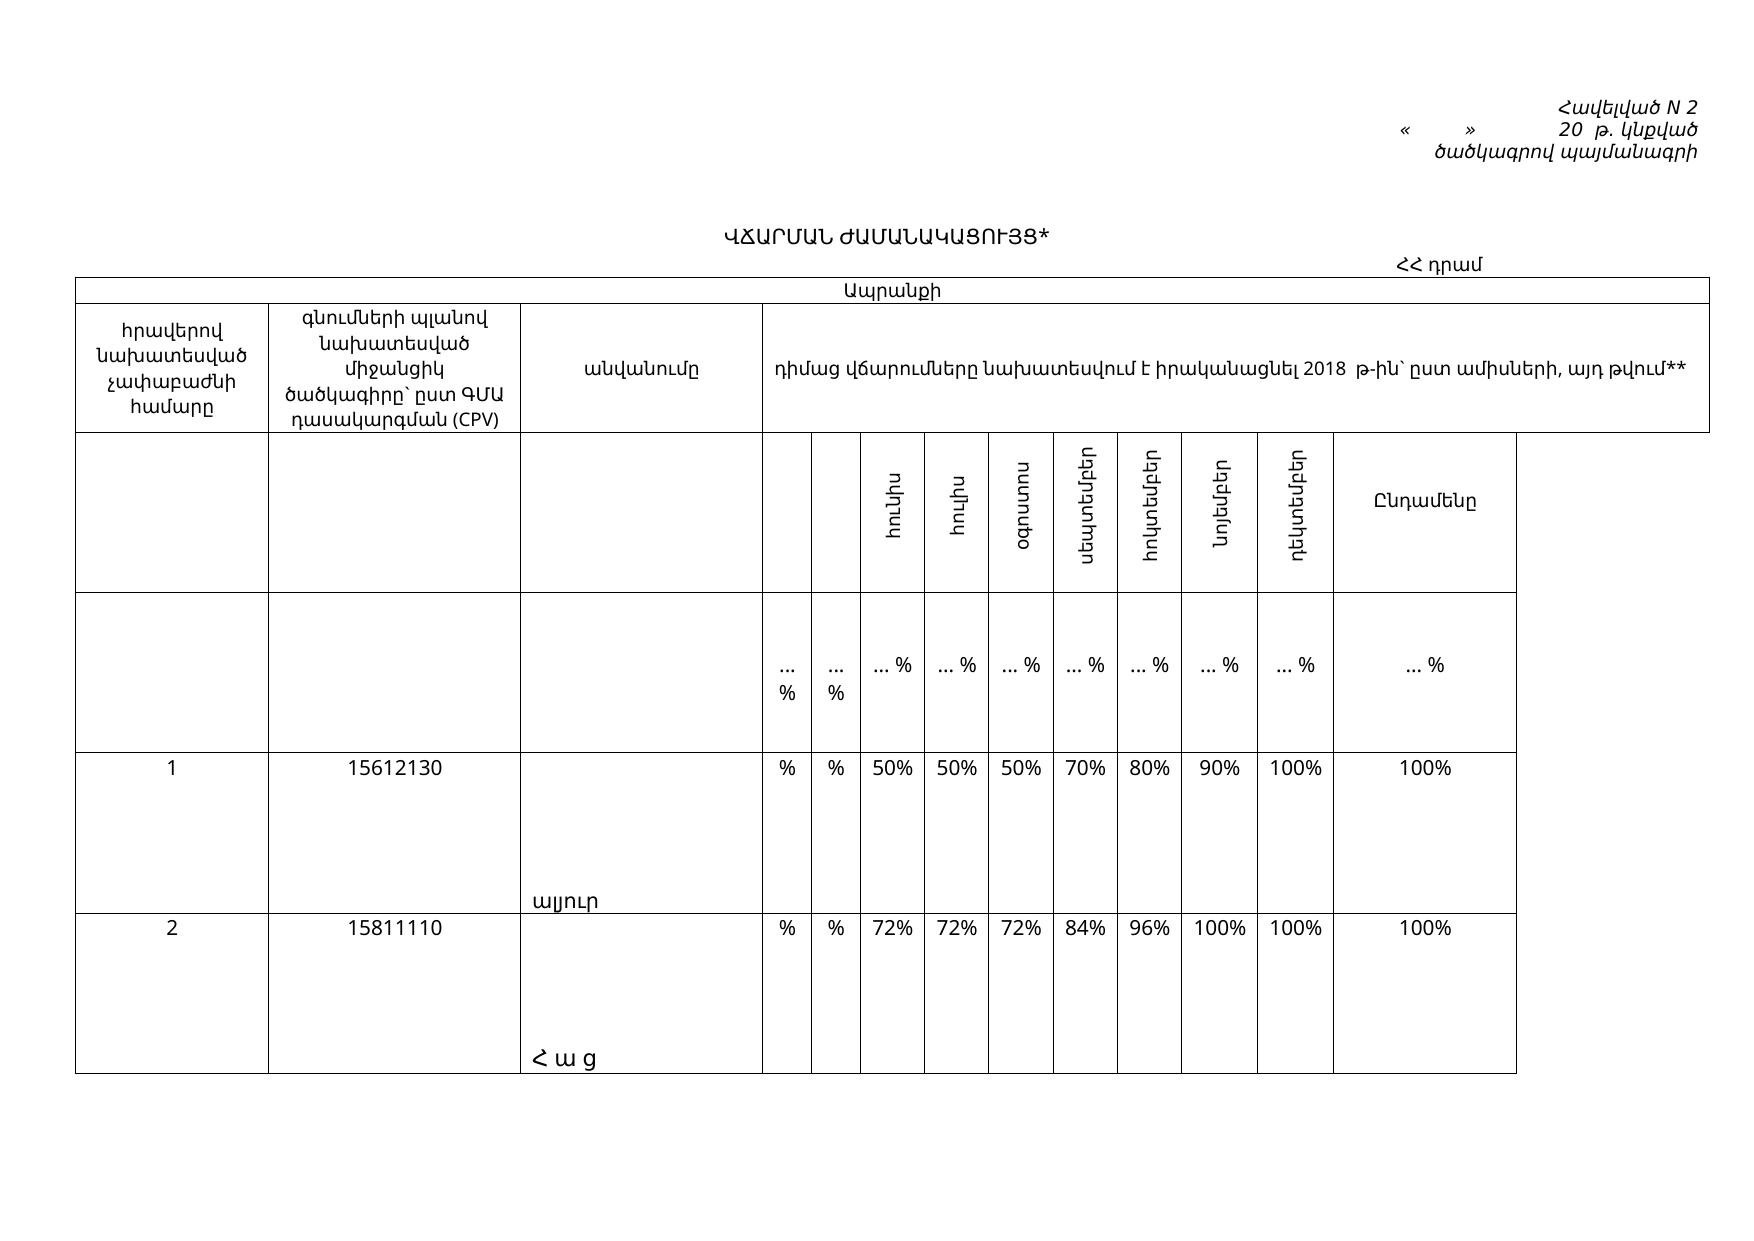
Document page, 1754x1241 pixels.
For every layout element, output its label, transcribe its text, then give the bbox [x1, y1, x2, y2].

table_cell հուլիս [925, 433, 988, 592]
table_cell 72% [861, 914, 924, 1073]
table_cell հոկտեմբեր [1118, 433, 1181, 592]
table_cell 100% [1258, 753, 1333, 912]
table_cell ... % [861, 593, 924, 752]
table_cell անվանումը [521, 304, 762, 432]
table_cell 2 [76, 914, 268, 1073]
table_cell 80% [1118, 753, 1181, 912]
table_cell Ընդամենը [1334, 433, 1516, 592]
table_cell հրավերով նախատեսված չափաբաժնի համարը [76, 304, 268, 432]
table_cell 15612130 [269, 753, 520, 912]
table_cell ... % [812, 593, 860, 752]
table_header Ապրանքի [76, 278, 1709, 303]
table_cell % [763, 914, 811, 1073]
table_cell 50% [925, 753, 988, 912]
table_cell դեկտեմբեր [1258, 433, 1333, 592]
table_cell ... % [1182, 593, 1257, 752]
table_cell [269, 433, 520, 592]
table_cell 100% [1334, 914, 1516, 1073]
table_cell ... % [1334, 593, 1516, 752]
text ՀՀ դրամ [75, 251, 1698, 277]
table_cell 90% [1182, 753, 1257, 912]
table_cell օգոստոս [989, 433, 1053, 592]
table_cell [76, 433, 268, 592]
table_cell [521, 593, 762, 752]
table_cell ալյուր [521, 753, 762, 912]
table_cell 50% [861, 753, 924, 912]
table_cell ... % [1118, 593, 1181, 752]
table_cell ... % [763, 593, 811, 752]
table_cell Հ ա ց [521, 914, 762, 1073]
table_cell 84% [1054, 914, 1117, 1073]
table_cell % [763, 753, 811, 912]
table_cell ... % [1054, 593, 1117, 752]
table_cell 72% [989, 914, 1053, 1073]
text « » 20 թ. կնքված [75, 119, 1698, 141]
table_cell 1 [76, 753, 268, 912]
table_cell նոյեմբեր [1182, 433, 1257, 592]
table_cell ... % [925, 593, 988, 752]
table_cell 96% [1118, 914, 1181, 1073]
table_cell 72% [925, 914, 988, 1073]
text Հավելված N 2 [75, 97, 1698, 119]
table_cell 15811110 [269, 914, 520, 1073]
table_cell [521, 433, 762, 592]
text ծածկագրով պայմանագրի [75, 141, 1698, 163]
table_cell 100% [1182, 914, 1257, 1073]
table_cell % [812, 914, 860, 1073]
table_cell ... % [989, 593, 1053, 752]
table_cell [76, 593, 268, 752]
table_cell % [812, 753, 860, 912]
table_cell հունիս [861, 433, 924, 592]
table_cell գնումների պլանով նախատեսված միջանցիկ ծածկագիրը` ըստ ԳՄԱ դասակարգման (CPV) [269, 304, 520, 432]
table_cell սեպտեմբեր [1054, 433, 1117, 592]
table_cell 70% [1054, 753, 1117, 912]
table_cell դիմաց վճարումները նախատեսվում է իրականացնել 2018 թ-ին` ըստ ամիսների, այդ թվում** [763, 304, 1709, 432]
table_cell ... % [1258, 593, 1333, 752]
table_cell [812, 433, 860, 592]
table_cell [763, 433, 811, 592]
table_cell 100% [1334, 753, 1516, 912]
table_cell 50% [989, 753, 1053, 912]
text ՎՃԱՐՄԱՆ ԺԱՄԱՆԱԿԱՑՈՒՅՑ* [75, 220, 1698, 251]
table_cell [269, 593, 520, 752]
table_cell 100% [1258, 914, 1333, 1073]
